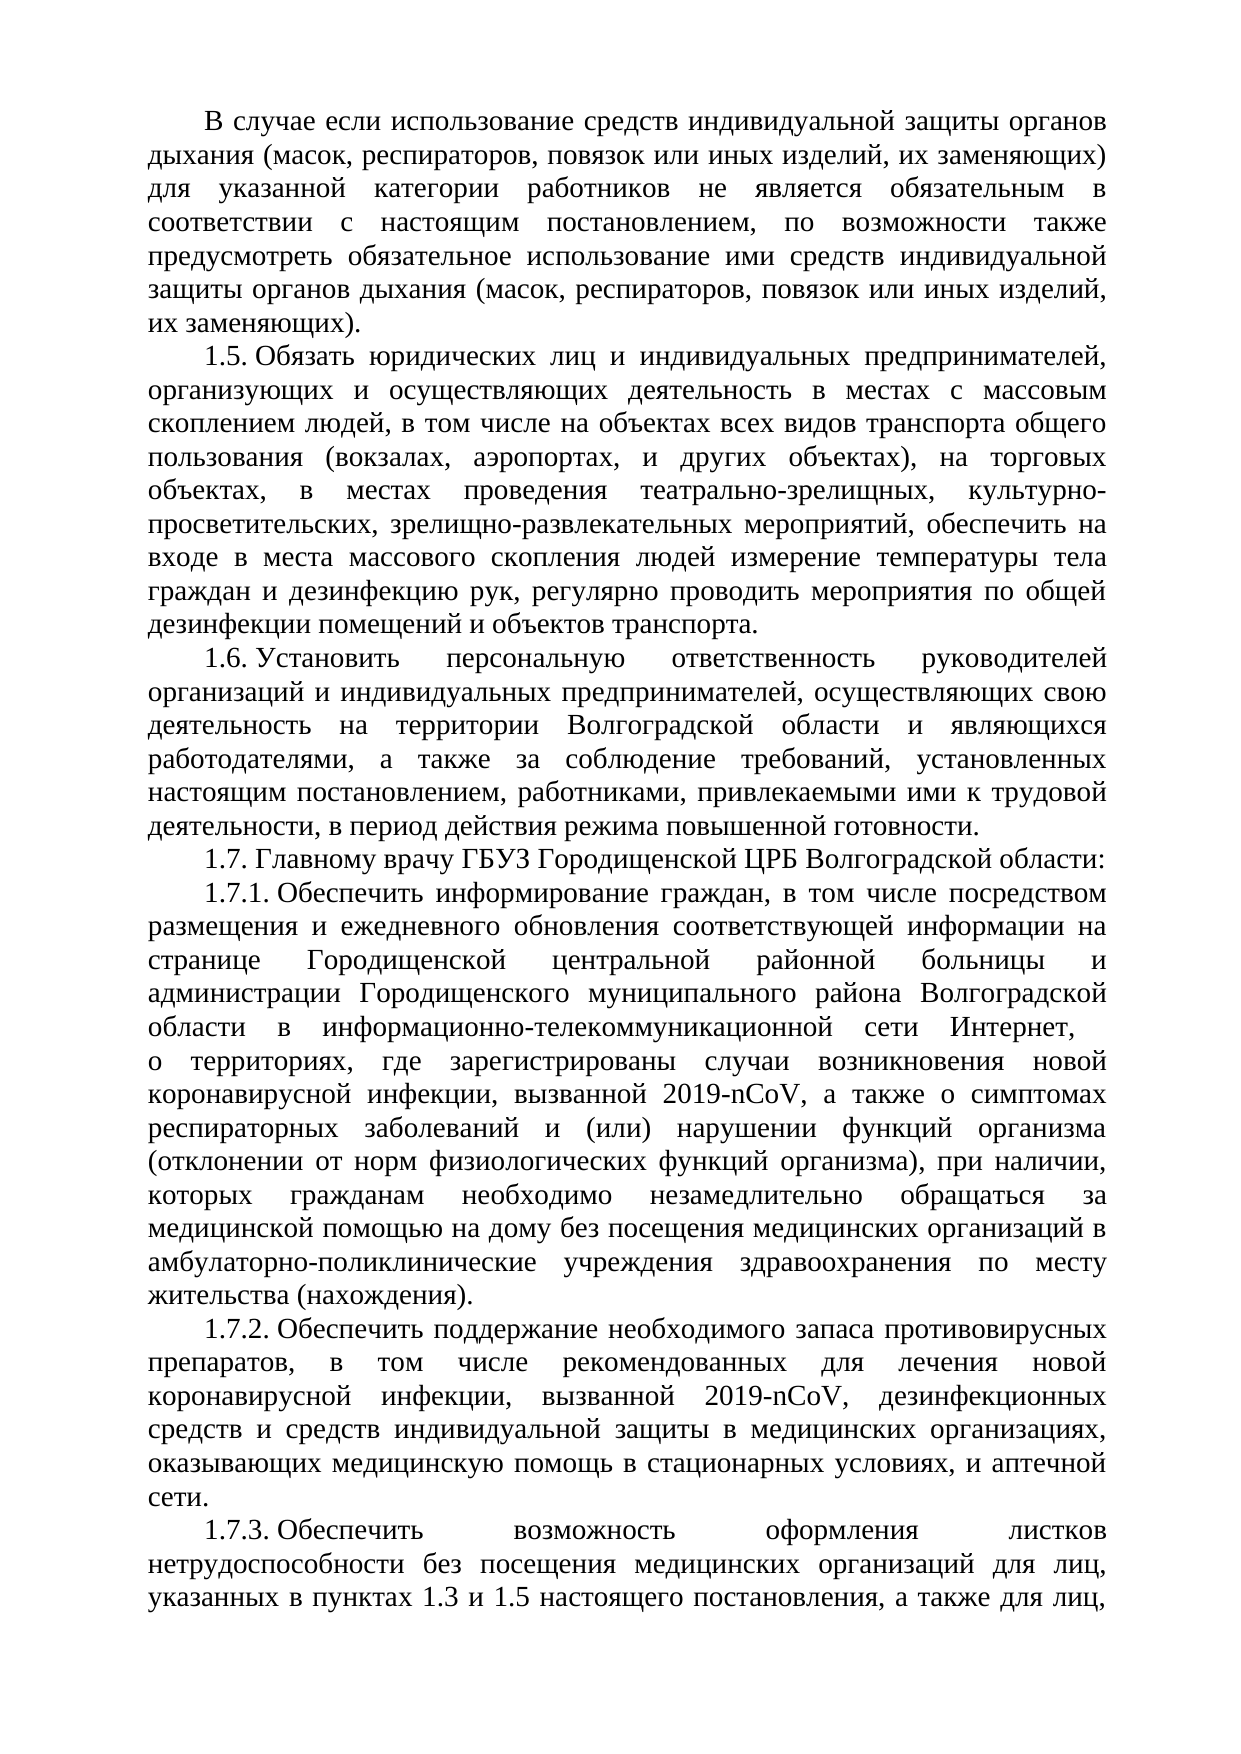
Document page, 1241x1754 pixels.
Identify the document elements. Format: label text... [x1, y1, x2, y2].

text В случае если использование средств индивидуальной защиты органов дыхания (масок, респираторов, повязок или иных изделий, их заменяющих) для указанной категории работников не является обязательным в соответствии с настоящим постановлением, по возможности также предусмотреть обязательное использование ими средств индивидуальной защиты органов дыхания (масок, респираторов, повязок или иных изделий, их заменяющих). [148, 103, 1107, 338]
text 1.7.2. Обеспечить поддержание необходимого запаса противовирусных препаратов, в том числе рекомендованных для лечения новой коронавирусной инфекции, вызванной 2019-nCoV, дезинфекционных средств и средств индивидуальной защиты в медицинских организациях, оказывающих медицинскую помощь в стационарных условиях, и аптечной сети. [148, 1311, 1107, 1512]
text 1.5. Обязать юридических лиц и индивидуальных предпринимателей, организующих и осуществляющих деятельность в местах с массовым скоплением людей, в том числе на объектах всех видов транспорта общего пользования (вокзалах, аэропортах, и других объектах), на торговых объектах, в местах проведения театрально-зрелищных, культурно-просветительских, зрелищно-развлекательных мероприятий, обеспечить на входе в места массового скопления людей измерение температуры тела граждан и дезинфекцию рук, регулярно проводить мероприятия по общей дезинфекции помещений и объектов транспорта. [148, 338, 1107, 640]
text 1.7. Главному врачу ГБУЗ Городищенской ЦРБ Волгоградской области: [148, 841, 1107, 875]
text 1.7.1. Обеспечить информирование граждан, в том числе посредством размещения и ежедневного обновления соответствующей информации на странице Городищенской центральной районной больницы и администрации Городищенского муниципального района Волгоградской области в информационно-телекоммуникационной сети Интернет, о территориях, где зарегистрированы случаи возникновения новой коронавирусной инфекции, вызванной 2019-nCoV, а также о симптомах респираторных заболеваний и (или) нарушении функций организма (отклонении от норм физиологических функций организма), при наличии, которых гражданам необходимо незамедлительно обращаться за медицинской помощью на дому без посещения медицинских организаций в амбулаторно-поликлинические учреждения здравоохранения по месту жительства (нахождения). [148, 875, 1107, 1311]
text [148, 1512, 1107, 1613]
text 1.6. Установить персональную ответственность руководителей организаций и индивидуальных предпринимателей, осуществляющих свою деятельность на территории Волгоградской области и являющихся работодателями, а также за соблюдение требований, установленных настоящим постановлением, работниками, привлекаемыми ими к трудовой деятельности, в период действия режима повышенной готовности. [148, 640, 1107, 841]
